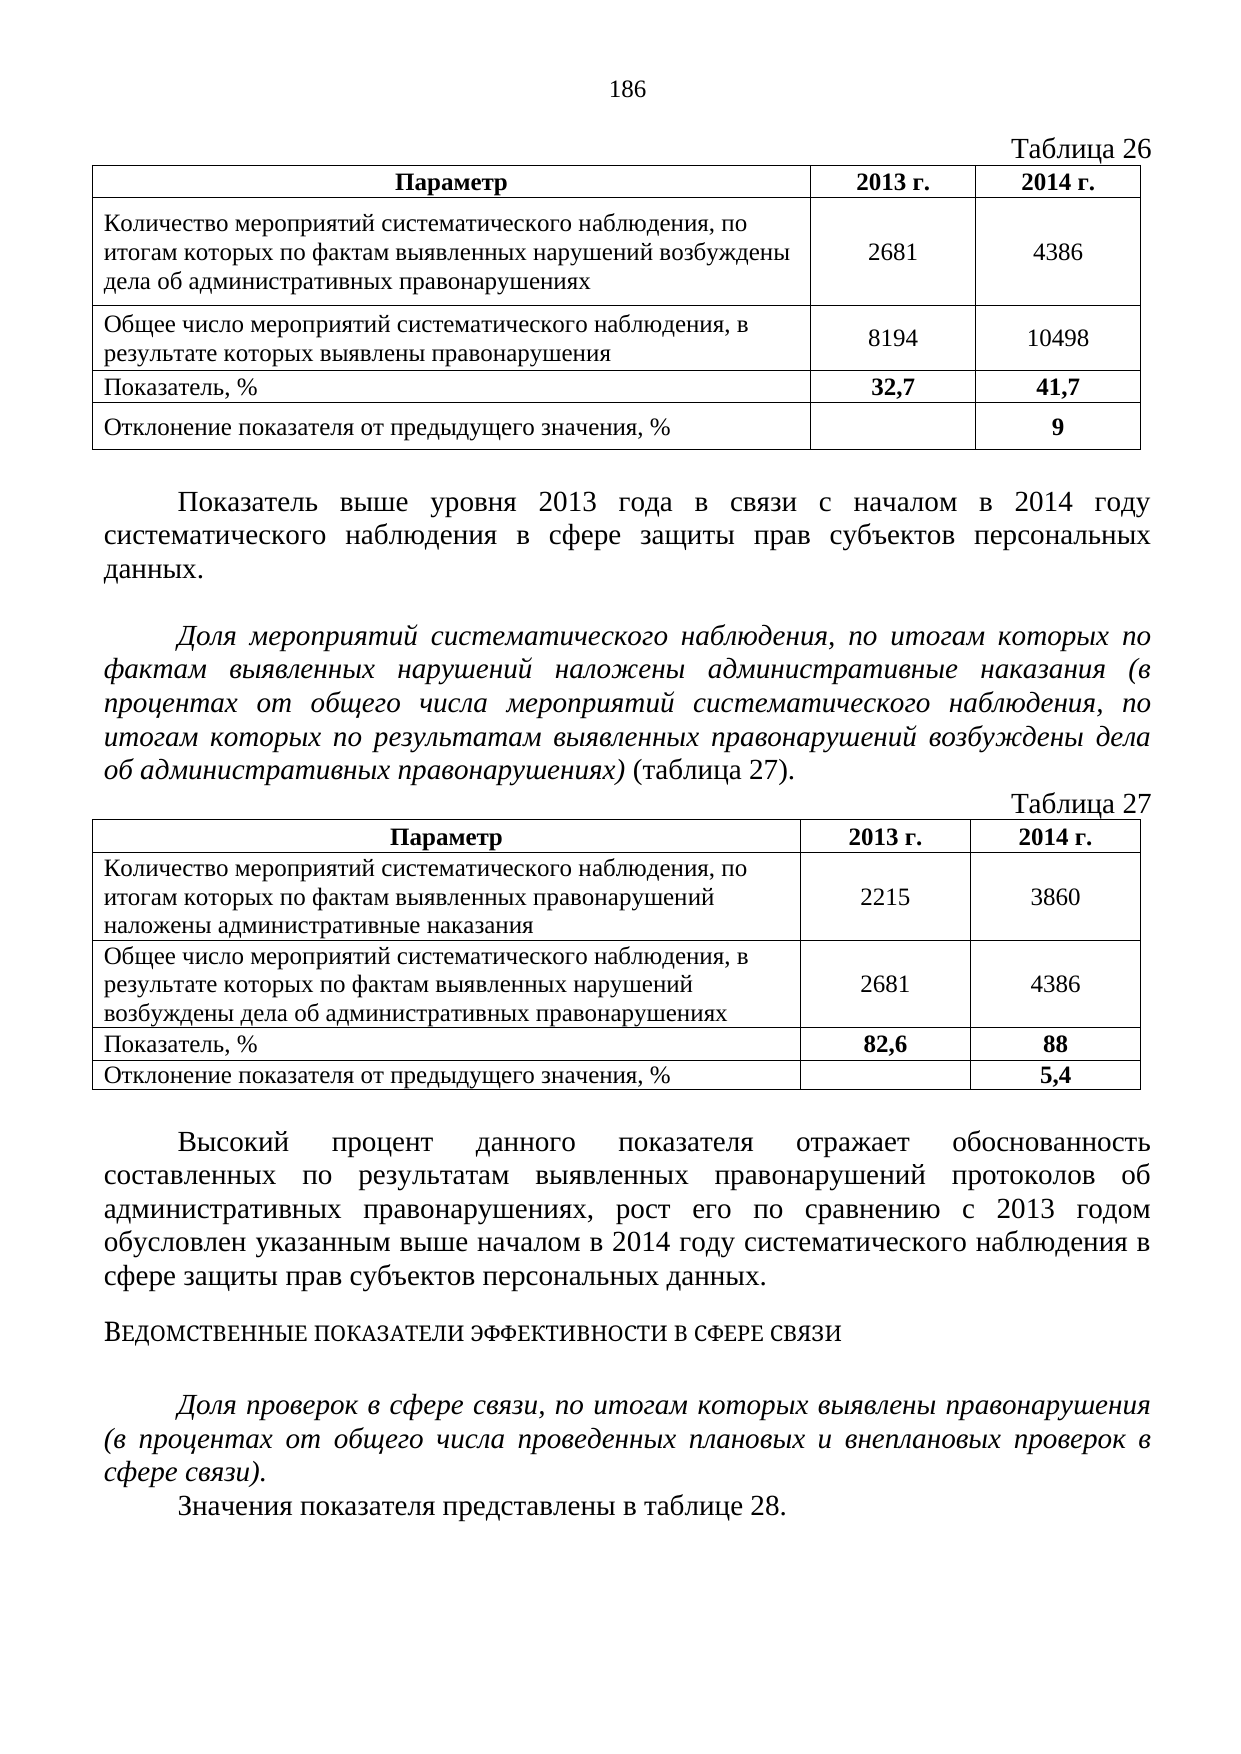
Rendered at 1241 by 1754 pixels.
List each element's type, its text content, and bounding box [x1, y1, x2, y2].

text Доля мероприятий систематического наблюдения, по итогам которых по фактам выявленных нарушений наложены административные наказания (в процентах от общего числа мероприятий систематического наблюдения, по итогам которых по результатам выявленных правонарушений возбуждены дела об административных правонарушениях) (таблица 27). [103, 618, 1152, 786]
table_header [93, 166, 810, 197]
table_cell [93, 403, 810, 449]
text Таблица 26 [103, 131, 1152, 165]
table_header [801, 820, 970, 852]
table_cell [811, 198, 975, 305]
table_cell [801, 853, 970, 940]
text Высокий процент данного показателя отражает обоснованность составленных по результатам выявленных правонарушений протоколов об административных правонарушениях, рост его по сравнению с 2013 годом обусловлен указанным выше началом в 2014 году систематического наблюдения в сфере защиты прав субъектов персональных данных. [103, 1124, 1152, 1292]
list Доля проверок в сфере связи, по итогам которых выявлены правонарушения (в процентах от общего числа проведенных плановых и внеплановых проверок в сфере связи). [103, 1387, 1152, 1488]
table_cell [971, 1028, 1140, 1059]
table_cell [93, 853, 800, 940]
text Показатель выше уровня 2013 года в связи с началом в 2014 году систематического наблюдения в сфере защиты прав субъектов персональных данных. [103, 484, 1152, 584]
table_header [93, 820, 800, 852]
subtitle Ведомственные показатели эффективности в сфере связи [103, 1317, 1152, 1348]
text Таблица 27 [103, 786, 1152, 819]
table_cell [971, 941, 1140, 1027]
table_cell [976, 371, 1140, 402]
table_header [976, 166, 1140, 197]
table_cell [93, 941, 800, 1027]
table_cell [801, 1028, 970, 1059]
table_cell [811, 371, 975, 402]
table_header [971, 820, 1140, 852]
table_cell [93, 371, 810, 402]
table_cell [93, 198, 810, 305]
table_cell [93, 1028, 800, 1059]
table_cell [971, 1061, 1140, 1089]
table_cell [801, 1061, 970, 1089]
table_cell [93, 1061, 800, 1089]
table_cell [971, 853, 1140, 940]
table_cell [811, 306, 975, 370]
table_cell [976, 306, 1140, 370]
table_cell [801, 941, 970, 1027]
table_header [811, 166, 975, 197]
text Значения показателя представлены в таблице 28. [103, 1488, 1152, 1522]
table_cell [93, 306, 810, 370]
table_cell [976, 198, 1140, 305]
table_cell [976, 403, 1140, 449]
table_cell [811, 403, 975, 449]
